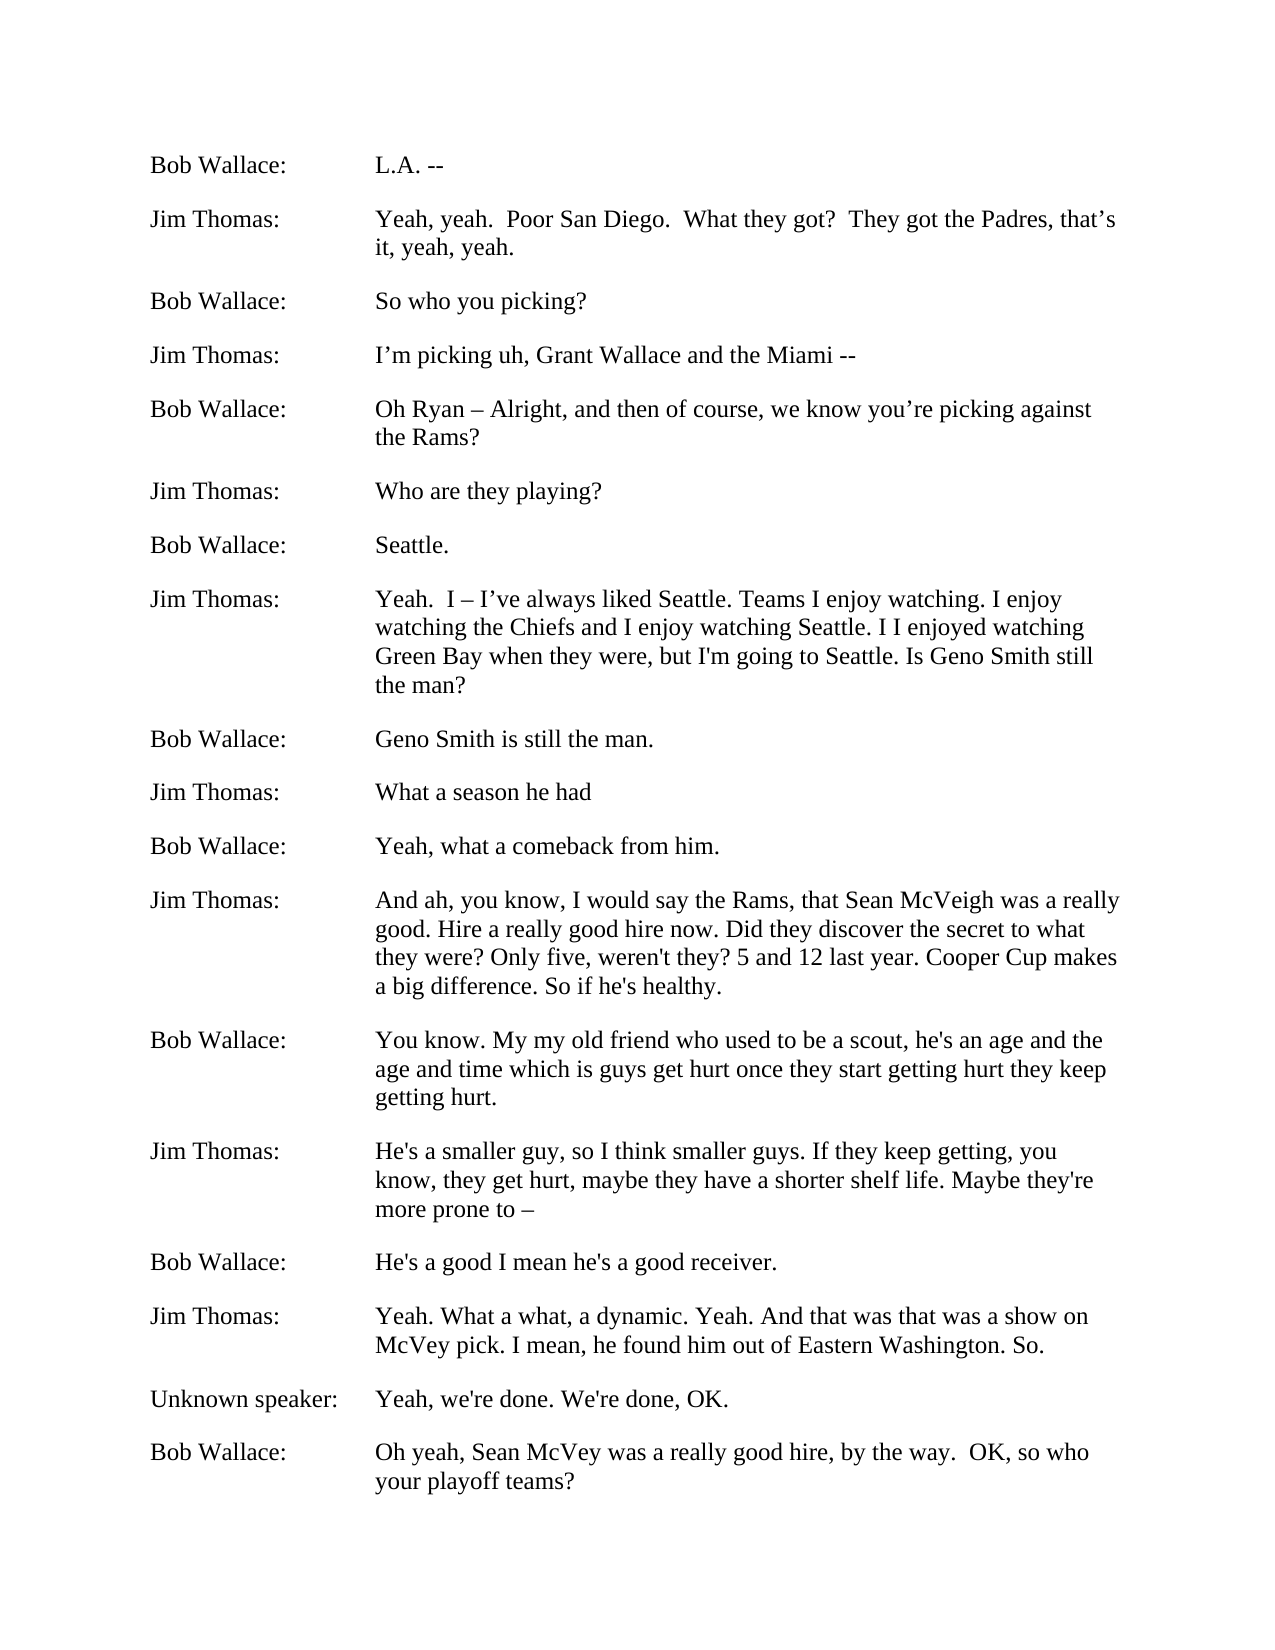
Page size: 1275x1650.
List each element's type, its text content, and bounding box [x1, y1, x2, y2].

text Bob Wallace: Oh Ryan – Alright, and then of course, we know you’re picking against the Rams? [150, 394, 1125, 451]
text Bob Wallace: Geno Smith is still the man. [150, 724, 1125, 752]
text Bob Wallace: Seattle. [150, 530, 1125, 559]
text Jim Thomas: Who are they playing? [150, 476, 1125, 505]
text Bob Wallace: Oh yeah, Sean McVey was a really good hire, by the way. OK, so who your playoff teams? [150, 1437, 1125, 1495]
text Bob Wallace: Yeah, what a comeback from him. [150, 831, 1125, 860]
text Jim Thomas: Yeah. I – I’ve always liked Seattle. Teams I enjoy watching. I enjoy watching the Chiefs and I enjoy watching Seattle. I I enjoyed watching Green Bay when they were, but I'm going to Seattle. Is Geno Smith still the man? [150, 584, 1125, 699]
text Bob Wallace: So who you picking? [150, 286, 1125, 315]
text Bob Wallace: He's a good I mean he's a good receiver. [150, 1247, 1125, 1276]
text Jim Thomas: Yeah. What a what, a dynamic. Yeah. And that was that was a show on McVey pick. I mean, he found him out of Eastern Washington. So. [150, 1301, 1125, 1359]
text Jim Thomas: Yeah, yeah. Poor San Diego. What they got? They got the Padres, that’s it, yeah, yeah. [150, 204, 1125, 261]
text Bob Wallace: L.A. -- [150, 150, 1125, 179]
text Unknown speaker: Yeah, we're done. We're done, OK. [150, 1384, 1125, 1412]
text Jim Thomas: I’m picking uh, Grant Wallace and the Miami -- [150, 340, 1125, 369]
text Jim Thomas: What a season he had [150, 777, 1125, 806]
text Bob Wallace: You know. My my old friend who used to be a scout, he's an age and the age and time which is guys get hurt once they start getting hurt they keep getting hurt. [150, 1025, 1125, 1111]
text Jim Thomas: He's a smaller guy, so I think smaller guys. If they keep getting, you know, they get hurt, maybe they have a shorter shelf life. Maybe they're more prone to – [150, 1136, 1125, 1222]
text Jim Thomas: And ah, you know, I would say the Rams, that Sean McVeigh was a really good. Hire a really good hire now. Did they discover the secret to what they were? Only five, weren't they? 5 and 12 last year. Cooper Cup makes a big difference. So if he's healthy. [150, 885, 1125, 1000]
